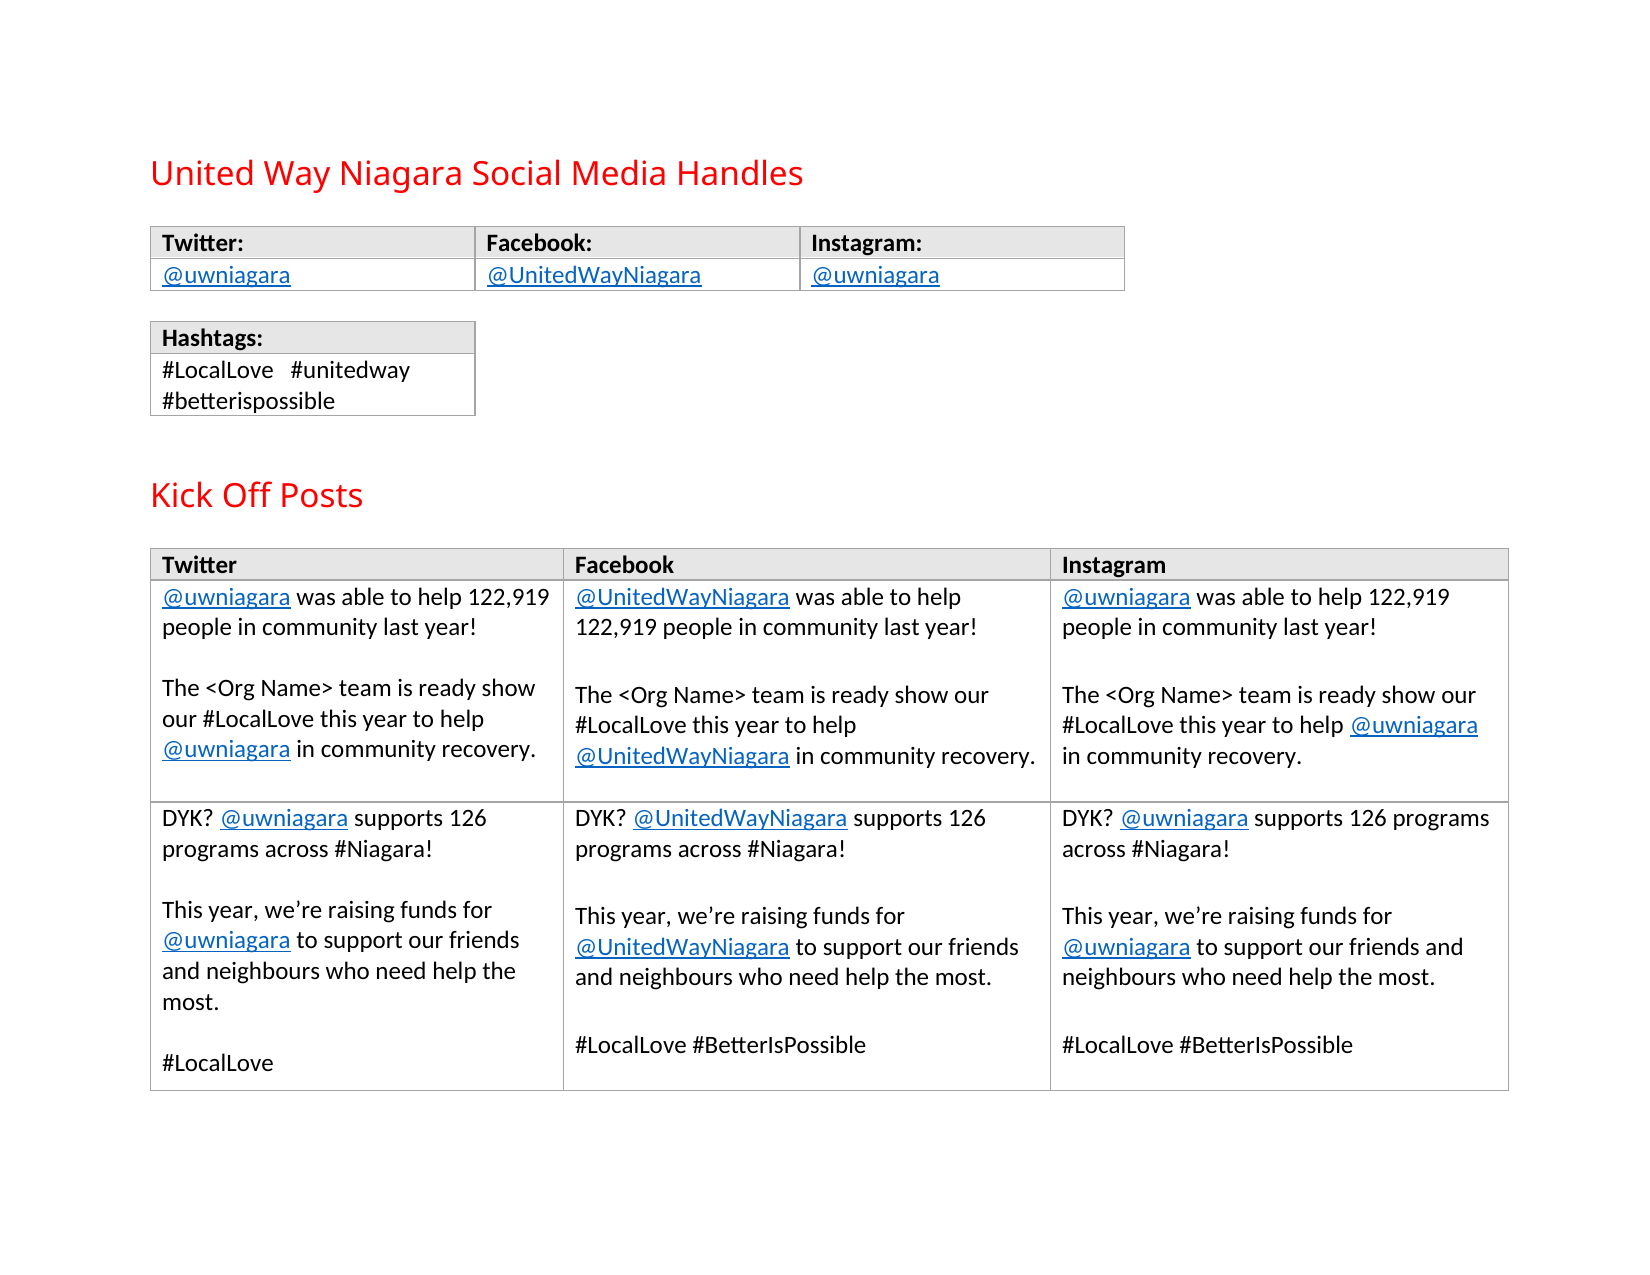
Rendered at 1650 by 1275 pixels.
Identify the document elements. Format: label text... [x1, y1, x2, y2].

table_cell @UnitedWayNiagara was able to help 122,919 people in community last year! ⠀ The <Org Name> team is ready show our #LocalLove this year to help @UnitedWayNiagara in community recovery. [564, 581, 1050, 801]
table_cell #LocalLove #unitedway #betterispossible [151, 354, 474, 415]
table_header Instagram: [801, 227, 1124, 257]
table_cell @uwniagara [151, 259, 474, 289]
table_header Twitter [151, 549, 563, 579]
table_header Instagram [1051, 549, 1508, 579]
table_header Facebook: [476, 227, 799, 257]
table_cell DYK? @uwniagara supports 126 programs across #Niagara! This year, we’re raising funds for @uwniagara to support our friends and neighbours who need help the most. #LocalLove [151, 803, 563, 1090]
table_cell @uwniagara was able to help 122,919 people in community last year! ⠀ The <Org Name> team is ready show our #LocalLove this year to help @uwniagara in community recovery. [1051, 581, 1508, 801]
subtitle United Way Niagara Social Media Handles [150, 150, 1500, 195]
table_cell @uwniagara [801, 259, 1124, 289]
table_header Hashtags: [151, 322, 474, 353]
table_cell DYK? @UnitedWayNiagara supports 126 programs across #Niagara! ⠀ This year, we’re raising funds for @UnitedWayNiagara to support our friends and neighbours who need help the most. ⠀ #LocalLove #BetterIsPossible [564, 803, 1050, 1090]
subtitle Kick Off Posts [150, 472, 1500, 517]
table_header Facebook [564, 549, 1050, 579]
table_header Twitter: [151, 227, 474, 257]
table_cell @UnitedWayNiagara [476, 259, 799, 289]
table_cell DYK? @uwniagara supports 126 programs across #Niagara! ⠀ This year, we’re raising funds for @uwniagara to support our friends and neighbours who need help the most. ⠀ #LocalLove #BetterIsPossible [1051, 803, 1508, 1090]
table_cell @uwniagara was able to help 122,919 people in community last year! The <Org Name> team is ready show our #LocalLove this year to help @uwniagara in community recovery. [151, 581, 563, 801]
